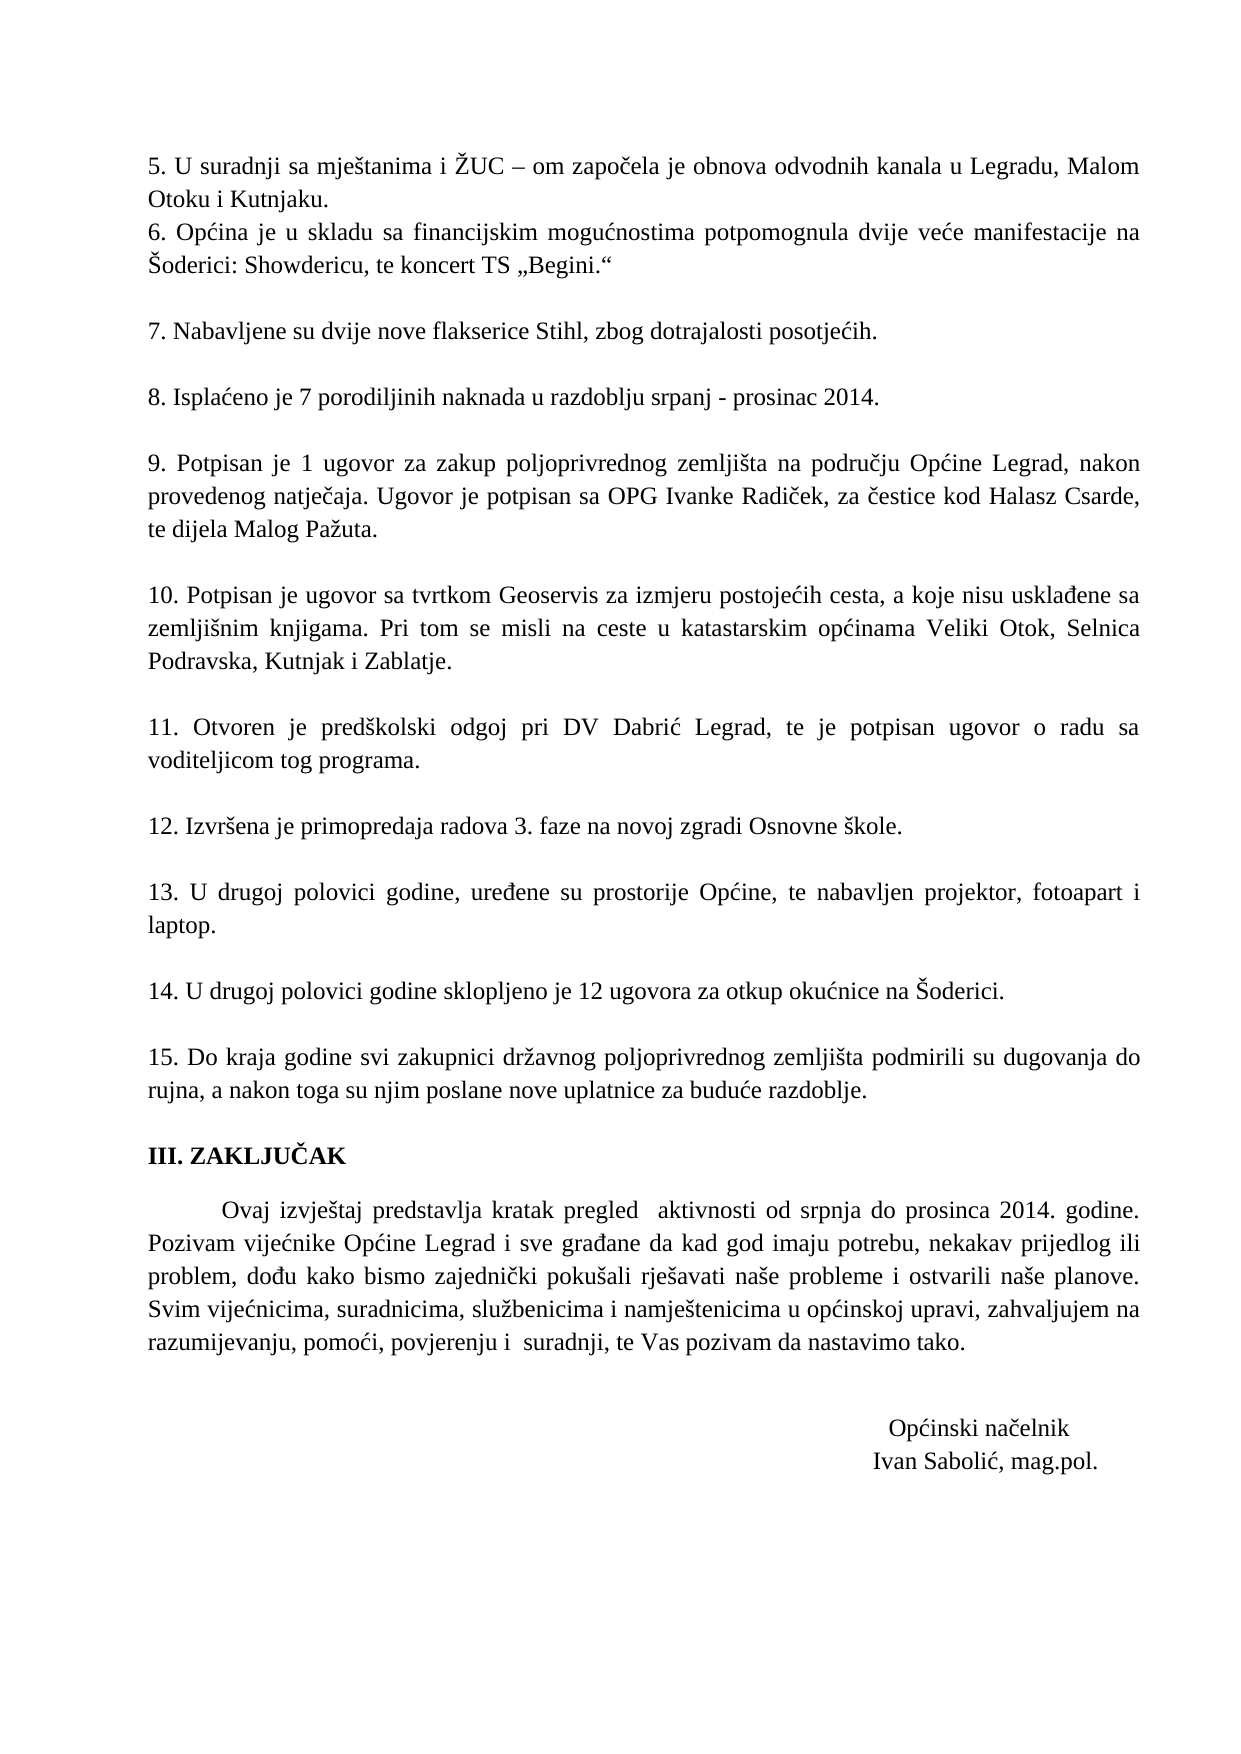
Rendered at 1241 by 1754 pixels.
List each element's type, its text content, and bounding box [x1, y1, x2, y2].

text 9. Potpisan je 1 ugovor za zakup poljoprivrednog zemljišta na području Općine Legrad, nakon provedenog natječaja. Ugovor je potpisan sa OPG Ivanke Radiček, za čestice kod Halasz Csarde, te dijela Malog Pažuta. [148, 448, 1141, 543]
text 12. Izvršena je primopredaja radova 3. faze na novoj zgradi Osnovne škole. [148, 811, 1141, 839]
text 8. Isplaćeno je 7 porodiljinih naknada u razdoblju srpanj - prosinac 2014. [148, 382, 1141, 411]
text Ivan Sabolić, mag.pol. [148, 1446, 1141, 1475]
text III. ZAKLJUČAK [148, 1141, 1141, 1170]
text 6. Općina je u skladu sa financijskim mogućnostima potpomognula dvije veće manifestacije na Šoderici: Showdericu, te koncert TS „Begini.“ [148, 217, 1141, 279]
text 14. U drugoj polovici godine sklopljeno je 12 ugovora za otkup okućnice na Šoderici. [148, 976, 1141, 1004]
text 11. Otvoren je predškolski odgoj pri DV Dabrić Legrad, te je potpisan ugovor o radu sa voditeljicom tog programa. [148, 712, 1141, 774]
text 15. Do kraja godine svi zakupnici državnog poljoprivrednog zemljišta podmirili su dugovanja do rujna, a nakon toga su njim poslane nove uplatnice za buduće razdoblje. [148, 1042, 1141, 1104]
text 5. U suradnji sa mještanima i ŽUC – om započela je obnova odvodnih kanala u Legradu, Malom Otoku i Kutnjaku. [148, 151, 1141, 213]
text Ovaj izvještaj predstavlja kratak pregled aktivnosti od srpnja do prosinca 2014. godine. Pozivam vijećnike Općine Legrad i sve građane da kad god imaju potrebu, nekakav prijedlog ili problem, dođu kako bismo zajednički pokušali rješavati naše probleme i ostvarili naše planove. Svim vijećnicima, suradnicima, službenicima i namještenicima u općinskoj upravi, zahvaljujem na razumijevanju, pomoći, povjerenju i suradnji, te Vas pozivam da nastavimo tako. [148, 1195, 1141, 1356]
text 13. U drugoj polovici godine, uređene su prostorije Općine, te nabavljen projektor, fotoapart i laptop. [148, 877, 1141, 938]
text Općinski načelnik [148, 1413, 1141, 1442]
text 7. Nabavljene su dvije nove flakserice Stihl, zbog dotrajalosti posotjećih. [148, 316, 1141, 345]
text 10. Potpisan je ugovor sa tvrtkom Geoservis za izmjeru postojećih cesta, a koje nisu usklađene sa zemljišnim knjigama. Pri tom se misli na ceste u katastarskim općinama Veliki Otok, Selnica Podravska, Kutnjak i Zablatje. [148, 580, 1141, 675]
